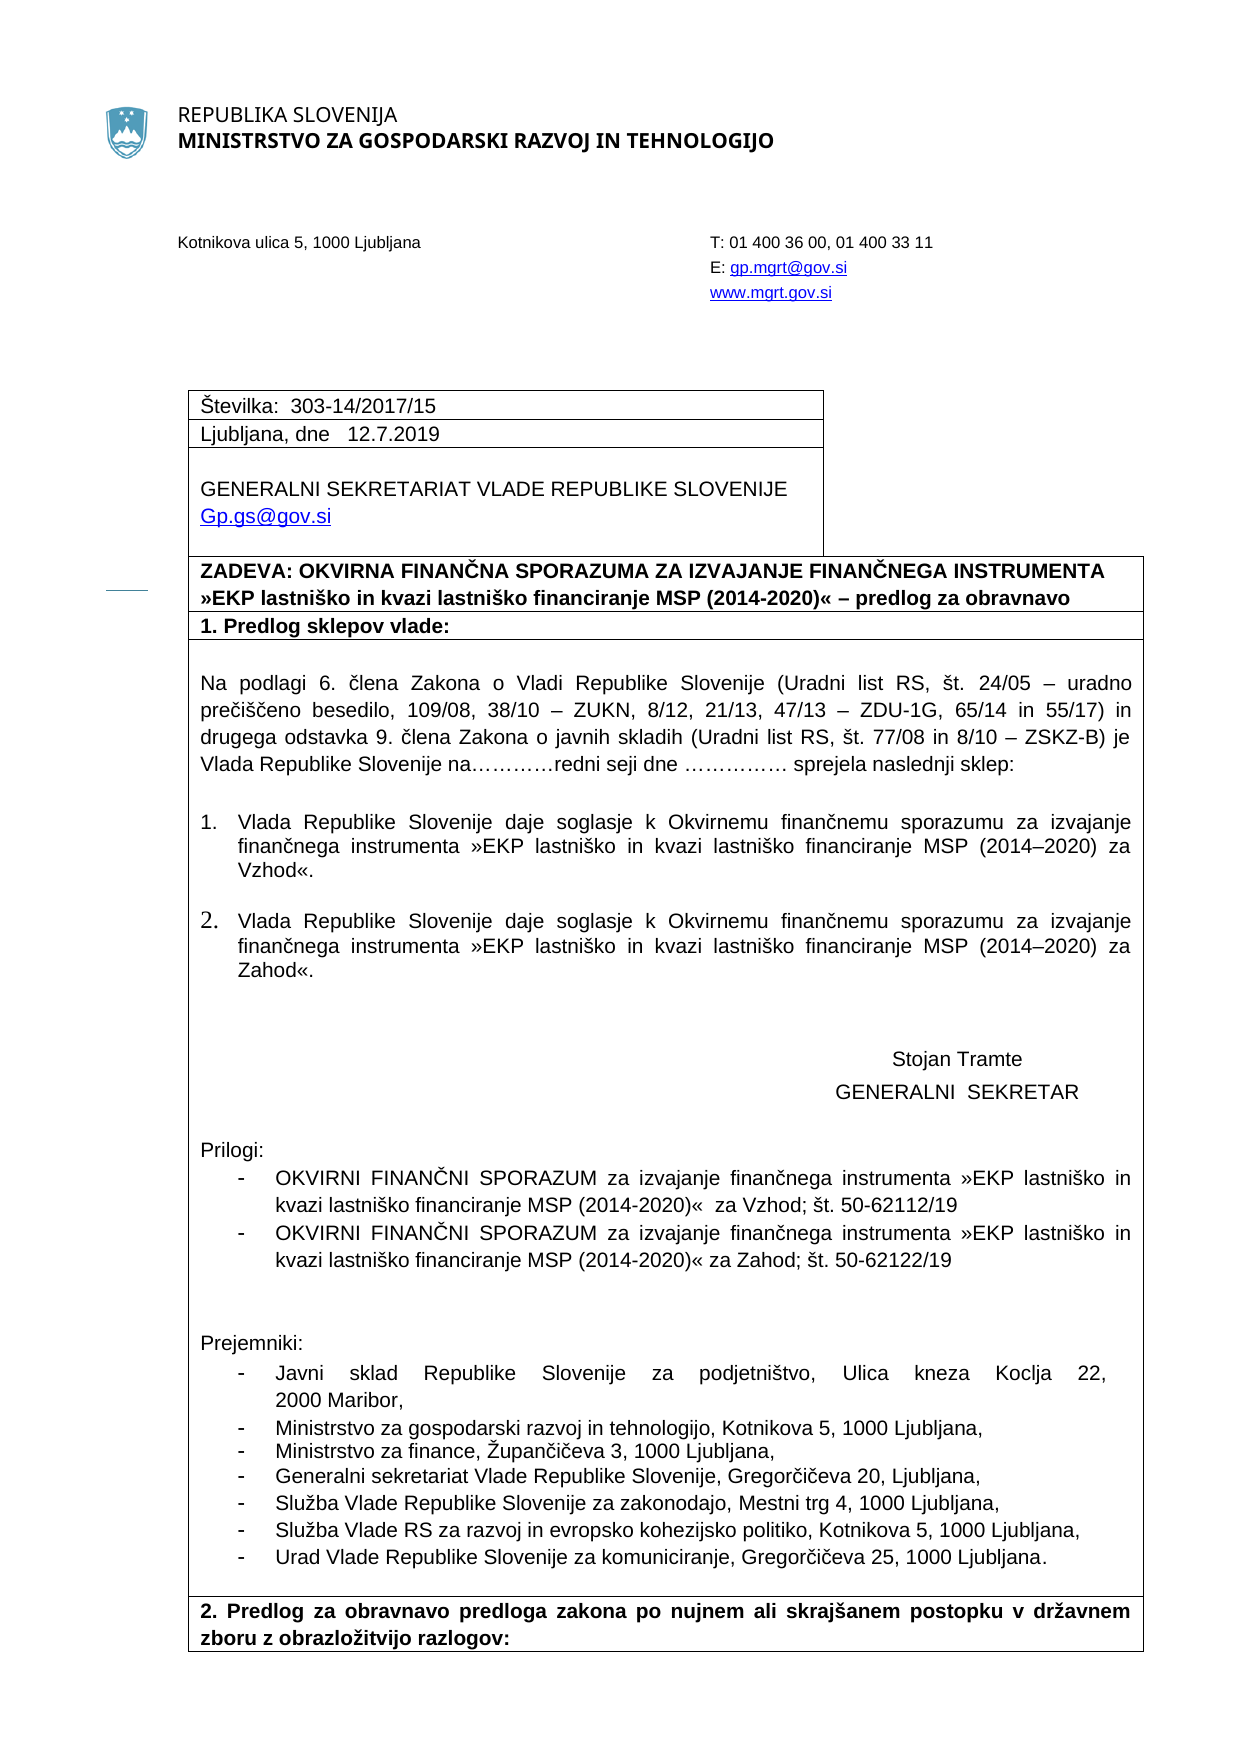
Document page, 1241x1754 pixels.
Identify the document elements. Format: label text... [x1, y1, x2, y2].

table_cell 2. Predlog za obravnavo predloga zakona po nujnem ali skrajšanem postopku v državnem zboru z obrazložitvijo razlogov: [189, 1597, 1143, 1651]
table_header Številka: 303-14/2017/15 [189, 391, 823, 418]
table_cell Ljubljana, dne 12.7.2019 [189, 420, 823, 447]
table_cell ZADEVA: OKVIRNA FINANČNA SPORAZUMA ZA IZVAJANJE FINANČNEGA INSTRUMENTA »EKP lastniško in kvazi lastniško financiranje MSP (2014-2020)« – predlog za obravnavo [189, 557, 1143, 611]
table_cell Na podlagi 6. člena Zakona o Vladi Republike Slovenije (Uradni list RS, št. 24/05 – uradno prečiščeno besedilo, 109/08, 38/10 – ZUKN, 8/12, 21/13, 47/13 – ZDU-1G, 65/14 in 55/17) in drugega odstavka 9. člena Zakona o javnih skladih (Uradni list RS, št. 77/08 in 8/10 – ZSKZ-B) je Vlada Republike Slovenije na…………redni seji dne …………… sprejela naslednji sklep: Vlada Republike Slovenije daje soglasje k Okvirnemu finančnemu sporazumu za izvajanje finančnega instrumenta »EKP lastniško in kvazi lastniško financiranje MSP (2014–2020) za Vzhod«. Vlada Republike Slovenije daje soglasje k Okvirnemu finančnemu sporazumu za izvajanje finančnega instrumenta »EKP lastniško in kvazi lastniško financiranje MSP (2014–2020) za Zahod«. Stojan Tramte GENERALNI SEKRETAR Prilogi: OKVIRNI FINANČNI SPORAZUM za izvajanje finančnega instrumenta »EKP lastniško in kvazi lastniško financiranje MSP (2014-2020)« za Vzhod; št. 50-62112/19 OKVIRNI FINANČNI SPORAZUM za izvajanje finančnega instrumenta »EKP lastniško in kvazi lastniško financiranje MSP (2014-2020)« za Zahod; št. 50-62122/19 Prejemniki: Javni sklad Republike Slovenije za podjetništvo, Ulica kneza Koclja 22, 2000 Maribor, Ministrstvo za gospodarski razvoj in tehnologijo, Kotnikova 5, 1000 Ljubljana, Ministrstvo za finance, Župančičeva 3, 1000 Ljubljana, Generalni sekretariat Vlade Republike Slovenije, Gregorčičeva 20, Ljubljana, Služba Vlade Republike Slovenije za zakonodajo, Mestni trg 4, 1000 Ljubljana, Služba Vlade RS za razvoj in evropsko kohezijsko politiko, Kotnikova 5, 1000 Ljubljana, Urad Vlade Republike Slovenije za komuniciranje, Gregorčičeva 25, 1000 Ljubljana. [189, 640, 1143, 1596]
picture [100, 101, 151, 159]
table_cell GENERALNI SEKRETARIAT VLADE REPUBLIKE SLOVENIJE Gp.gs@gov.si [189, 448, 823, 556]
table_cell 1. Predlog sklepov vlade: [189, 612, 1143, 639]
